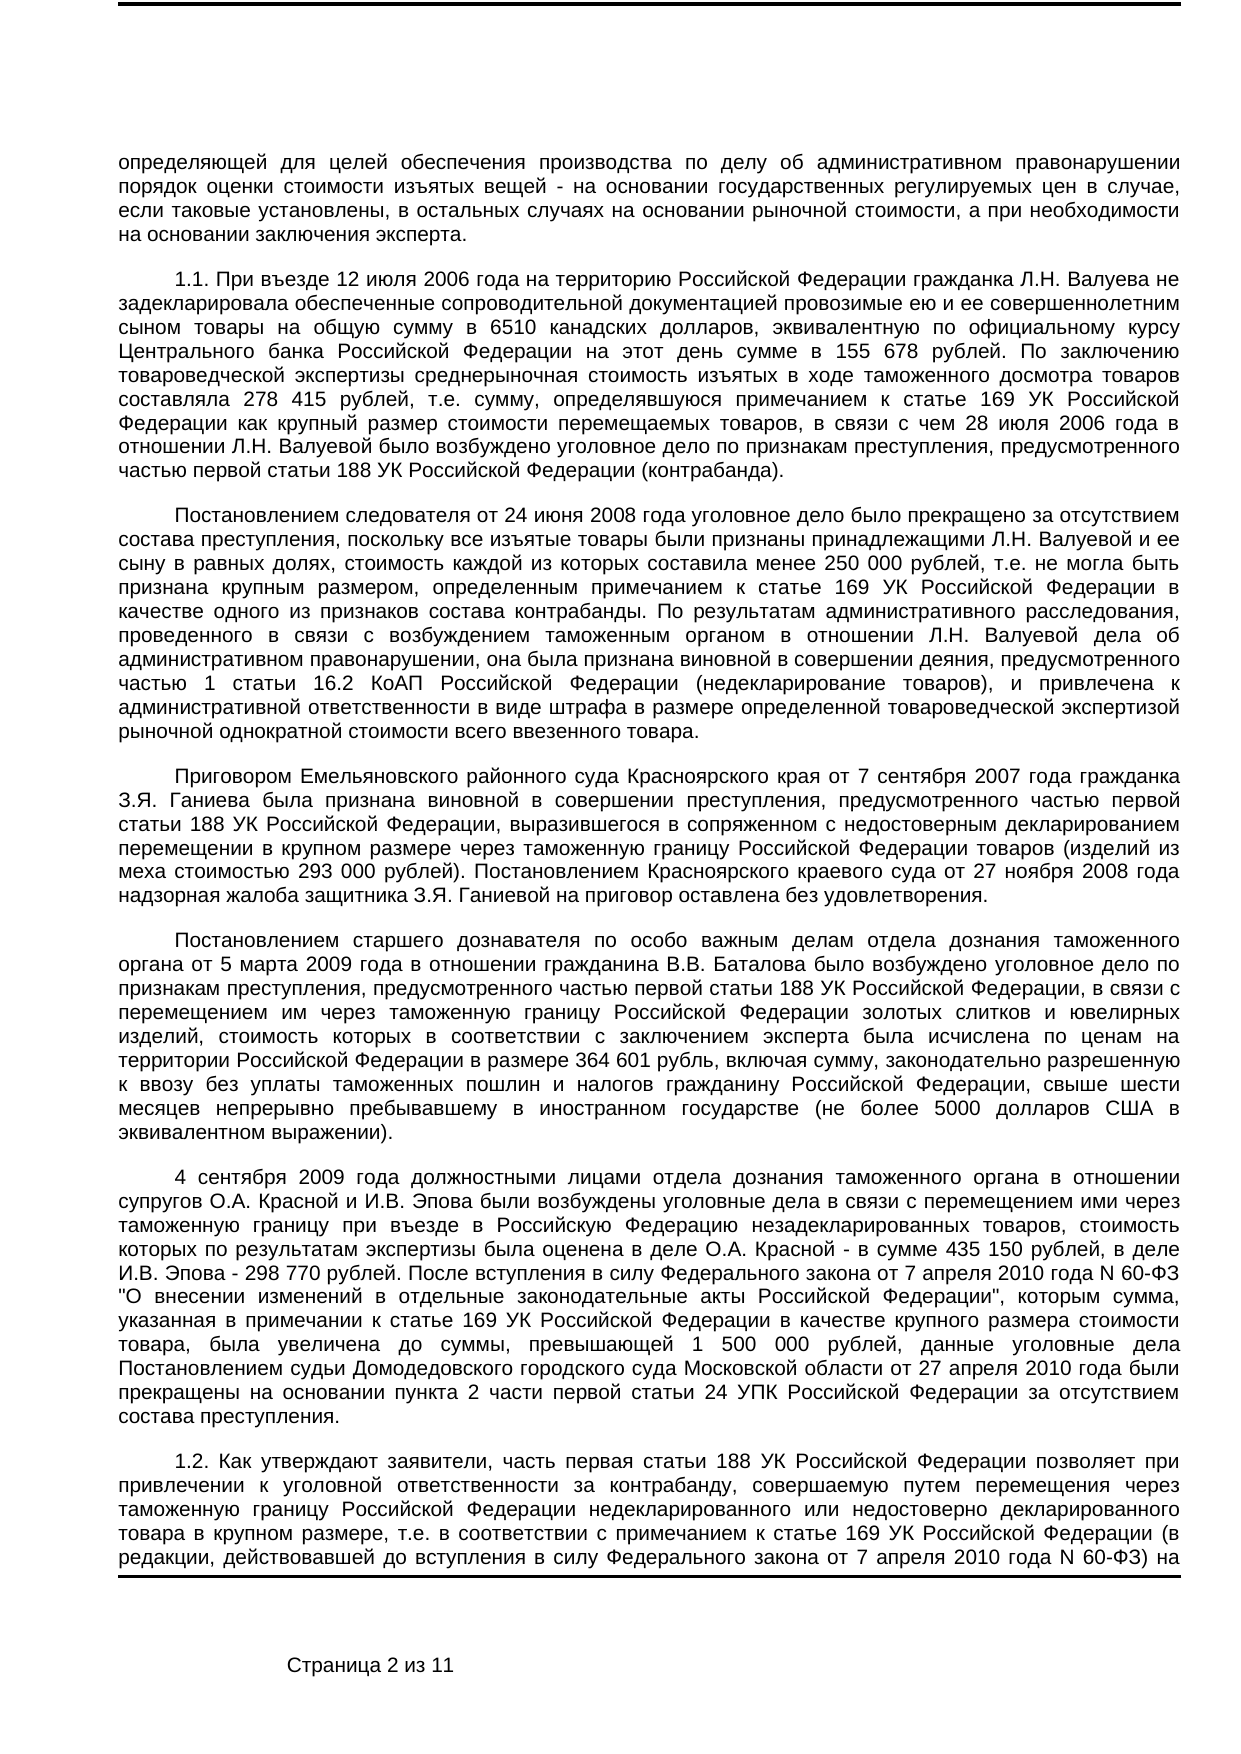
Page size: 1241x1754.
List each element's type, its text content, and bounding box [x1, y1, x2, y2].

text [118, 1449, 1181, 1569]
text 4 сентября 2009 года должностными лицами отдела дознания таможенного органа в отношении супругов О.А. Красной и И.В. Эпова были возбуждены уголовные дела в связи с перемещением ими через таможенную границу при въезде в Российскую Федерацию незадекларированных товаров, стоимость которых по результатам экспертизы была оценена в деле О.А. Красной - в сумме 435 150 рублей, в деле И.В. Эпова - 298 770 рублей. После вступления в силу Федерального закона от 7 апреля 2010 года N 60-ФЗ "О внесении изменений в отдельные законодательные акты Российской Федерации", которым сумма, указанная в примечании к статье 169 УК Российской Федерации в качестве крупного размера стоимости товара, была увеличена до суммы, превышающей 1 500 000 рублей, данные уголовные дела Постановлением судьи Домодедовского городского суда Московской области от 27 апреля 2010 года были прекращены на основании пункта 2 части первой статьи 24 УПК Российской Федерации за отсутствием состава преступления. [118, 1164, 1181, 1428]
text 1.1. При въезде 12 июля 2006 года на территорию Российской Федерации гражданка Л.Н. Валуева не задекларировала обеспеченные сопроводительной документацией провозимые ею и ее совершеннолетним сыном товары на общую сумму в 6510 канадских долларов, эквивалентную по официальному курсу Центрального банка Российской Федерации на этот день сумме в 155 678 рублей. По заключению товароведческой экспертизы среднерыночная стоимость изъятых в ходе таможенного досмотра товаров составляла 278 415 рублей, т.е. сумму, определявшуюся примечанием к статье 169 УК Российской Федерации как крупный размер стоимости перемещаемых товаров, в связи с чем 28 июля 2006 года в отношении Л.Н. Валуевой было возбуждено уголовное дело по признакам преступления, предусмотренного частью первой статьи 188 УК Российской Федерации (контрабанда). [118, 267, 1181, 482]
text Постановлением следователя от 24 июня 2008 года уголовное дело было прекращено за отсутствием состава преступления, поскольку все изъятые товары были признаны принадлежащими Л.Н. Валуевой и ее сыну в равных долях, стоимость каждой из которых составила менее 250 000 рублей, т.е. не могла быть признана крупным размером, определенным примечанием к статье 169 УК Российской Федерации в качестве одного из признаков состава контрабанды. По результатам административного расследования, проведенного в связи с возбуждением таможенным органом в отношении Л.Н. Валуевой дела об административном правонарушении, она была признана виновной в совершении деяния, предусмотренного частью 1 статьи 16.2 КоАП Российской Федерации (недекларирование товаров), и привлечена к административной ответственности в виде штрафа в размере определенной товароведческой экспертизой рыночной однократной стоимости всего ввезенного товара. [118, 503, 1181, 743]
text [118, 150, 1181, 246]
text Постановлением старшего дознавателя по особо важным делам отдела дознания таможенного органа от 5 марта 2009 года в отношении гражданина В.В. Баталова было возбуждено уголовное дело по признакам преступления, предусмотренного частью первой статьи 188 УК Российской Федерации, в связи с перемещением им через таможенную границу Российской Федерации золотых слитков и ювелирных изделий, стоимость которых в соответствии с заключением эксперта была исчислена по ценам на территории Российской Федерации в размере 364 601 рубль, включая сумму, законодательно разрешенную к ввозу без уплаты таможенных пошлин и налогов гражданину Российской Федерации, свыше шести месяцев непрерывно пребывавшему в иностранном государстве (не более 5000 долларов США в эквивалентном выражении). [118, 928, 1181, 1144]
text Приговором Емельяновского районного суда Красноярского края от 7 сентября 2007 года гражданка З.Я. Ганиева была признана виновной в совершении преступления, предусмотренного частью первой статьи 188 УК Российской Федерации, выразившегося в сопряженном с недостоверным декларированием перемещении в крупном размере через таможенную границу Российской Федерации товаров (изделий из меха стоимостью 293 000 рублей). Постановлением Красноярского краевого суда от 27 ноября 2008 года надзорная жалоба защитника З.Я. Ганиевой на приговор оставлена без удовлетворения. [118, 763, 1181, 907]
